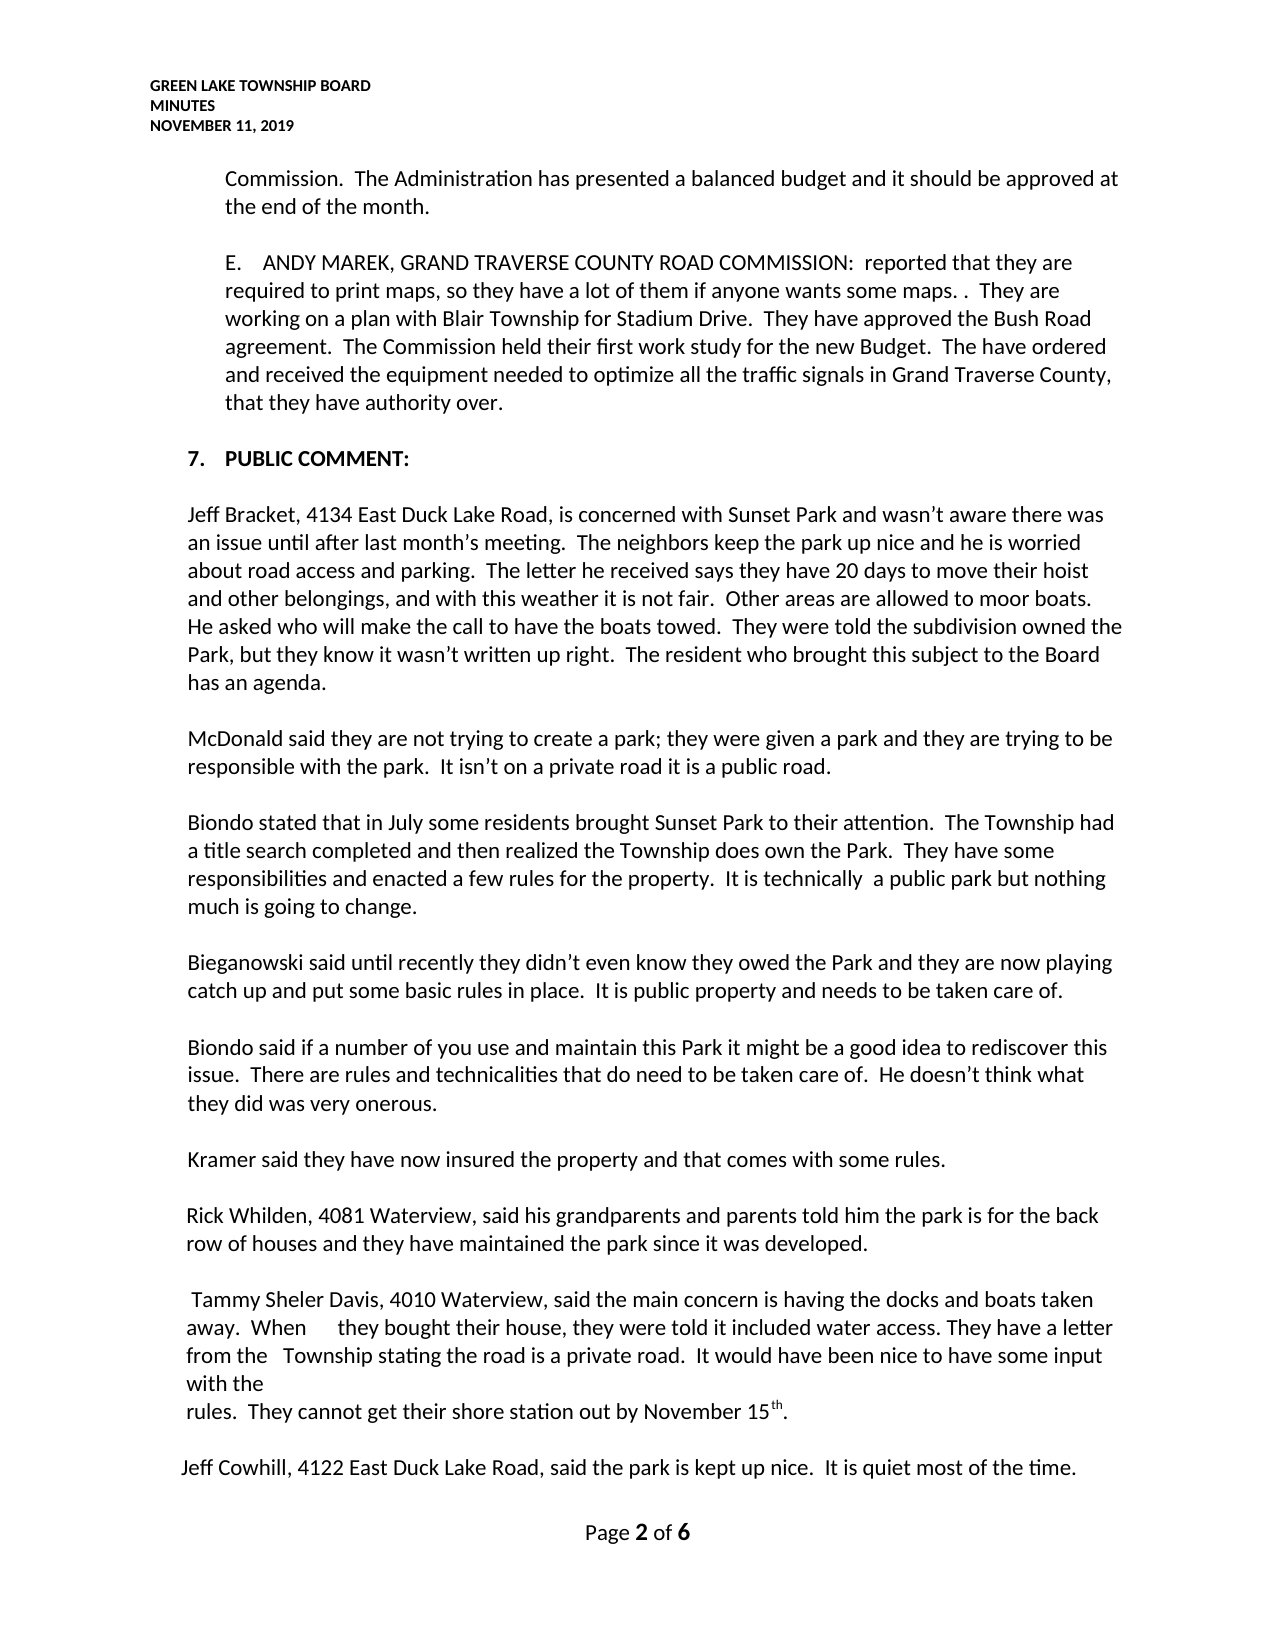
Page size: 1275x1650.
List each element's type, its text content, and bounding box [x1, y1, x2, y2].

text Tammy Sheler Davis, 4010 Waterview, said the main concern is having the docks and boats taken away. When they bought their house, they were told it included water access. They have a letter from the Township stating the road is a private road. It would have been nice to have some input with the [186, 1285, 1125, 1397]
text Biondo stated that in July some residents brought Sunset Park to their attention. The Township had a title search completed and then realized the Township does own the Park. They have some responsibilities and enacted a few rules for the property. It is technically a public park but nothing much is going to change. [187, 808, 1125, 921]
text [225, 164, 1125, 220]
text Jeff Bracket, 4134 East Duck Lake Road, is concerned with Sunset Park and wasn’t aware there was an issue until after last month’s meeting. The neighbors keep the park up nice and he is worried about road access and parking. The letter he received says they have 20 days to move their hoist and other belongings, and with this weather it is not fair. Other areas are allowed to moor boats. He asked who will make the call to have the boats towed. They were told the subdivision owned the Park, but they know it wasn’t written up right. The resident who brought this subject to the Board has an agenda. [187, 500, 1125, 696]
text Kramer said they have now insured the property and that comes with some rules. [187, 1145, 1125, 1173]
text Jeff Cowhill, 4122 East Duck Lake Road, said the park is kept up nice. It is quiet most of the time. [150, 1453, 1125, 1481]
text Rick Whilden, 4081 Waterview, said his grandparents and parents told him the park is for the back row of houses and they have maintained the park since it was developed. [186, 1201, 1125, 1257]
text Bieganowski said until recently they didn’t even know they owed the Park and they are now playing catch up and put some basic rules in place. It is public property and needs to be taken care of. [187, 948, 1125, 1004]
text Biondo said if a number of you use and maintain this Park it might be a good idea to rediscover this issue. There are rules and technicalities that do need to be taken care of. He doesn’t think what they did was very onerous. [187, 1033, 1125, 1117]
text E. ANDY MAREK, GRAND TRAVERSE COUNTY ROAD COMMISSION: reported that they are required to print maps, so they have a lot of them if anyone wants some maps. . They are working on a plan with Blair Township for Stadium Drive. They have approved the Bush Road agreement. The Commission held their first work study for the new Budget. The have ordered and received the equipment needed to optimize all the traffic signals in Grand Traverse County, that they have authority over. [225, 248, 1125, 416]
list PUBLIC COMMENT: [187, 444, 1125, 472]
text rules. They cannot get their shore station out by November 15th. [150, 1397, 1125, 1425]
text McDonald said they are not trying to create a park; they were given a park and they are trying to be responsible with the park. It isn’t on a private road it is a public road. [187, 724, 1125, 780]
